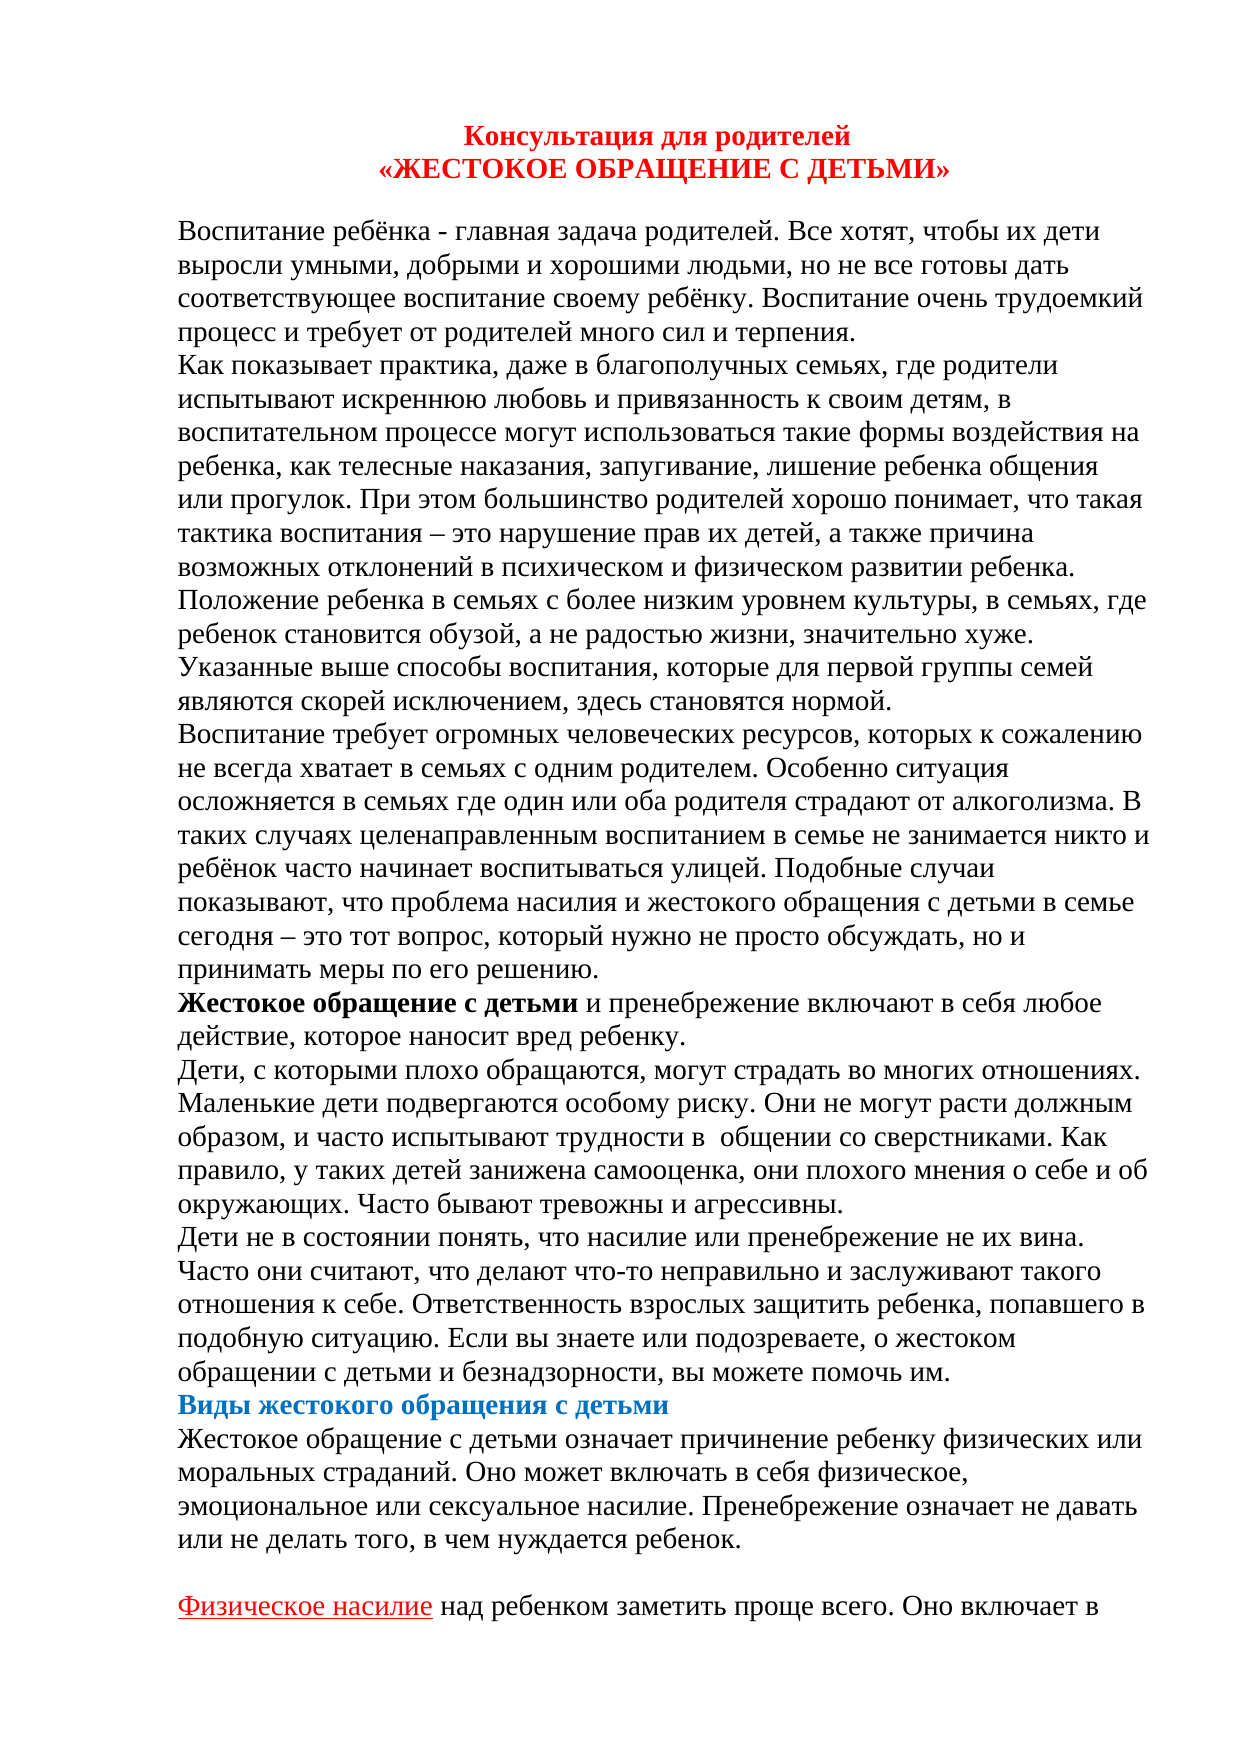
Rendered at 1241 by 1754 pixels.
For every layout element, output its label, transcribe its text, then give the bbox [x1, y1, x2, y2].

text «ЖЕСТОКОЕ ОБРАЩЕНИЕ С ДЕТЬМИ» [177, 152, 1152, 185]
text Воспитание ребёнка - главная задача родителей. Все хотят, чтобы их дети выросли умными, добрыми и хорошими людьми, но не все готовы дать соответствующее воспитание своему ребёнку. Воспитание очень трудоемкий процесс и требует от родителей много сил и терпения. [177, 213, 1152, 347]
text Положение ребенка в семьях с более низким уровнем культуры, в семьях, где ребенок становится обузой, а не радостью жизни, значительно хуже. Указанные выше способы воспитания, которые для первой группы семей являются скорей исключением, здесь становятся нормой. [177, 582, 1152, 716]
text Жестокое обращение с детьми и пренебрежение включают в себя любое действие, которое наносит вред ребенку. Дети, с которыми плохо обращаются, могут страдать во многих отношениях. Маленькие дети подвергаются особому риску. Они не могут расти должным образом, и часто испытывают трудности в общении со сверстниками. Как правило, у таких детей занижена самооценка, они плохого мнения о себе и об окружающих. Часто бывают тревожны и агрессивны. Дети не в состоянии понять, что насилие или пренебрежение не их вина. Часто они считают, что делают что-то неправильно и заслуживают такого отношения к себе. Ответственность взрослых защитить ребенка, попавшего в подобную ситуацию. Если вы знаете или подозреваете, о жестоком обращении с детьми и безнадзорности, вы можете помочь им. [177, 985, 1152, 1387]
text Воспитание требует огромных человеческих ресурсов, которых к сожалению не всегда хватает в семьях с одним родителем. Особенно ситуация осложняется в семьях где один или оба родителя страдают от алкоголизма. В таких случаях целенаправленным воспитанием в семье не занимается никто и ребёнок часто начинает воспитываться улицей. Подобные случаи показывают, что проблема насилия и жестокого обращения с детьми в семье сегодня – это тот вопрос, который нужно не просто обсуждать, но и принимать меры по его решению. [177, 716, 1152, 985]
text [177, 1421, 1152, 1622]
text Как показывает практика, даже в благополучных семьях, где родители испытывают искреннюю любовь и привязанность к своим детям, в воспитательном процессе могут использоваться такие формы воздействия на ребенка, как телесные наказания, запугивание, лишение ребенка общения или прогулок. При этом большинство родителей хорошо понимает, что такая тактика воспитания – это нарушение прав их детей, а также причина возможных отклонений в психическом и физическом развитии ребенка. [177, 347, 1152, 582]
text Консультация для родителей [177, 118, 1152, 152]
text Виды жестокого обращения с детьми [177, 1387, 1152, 1421]
